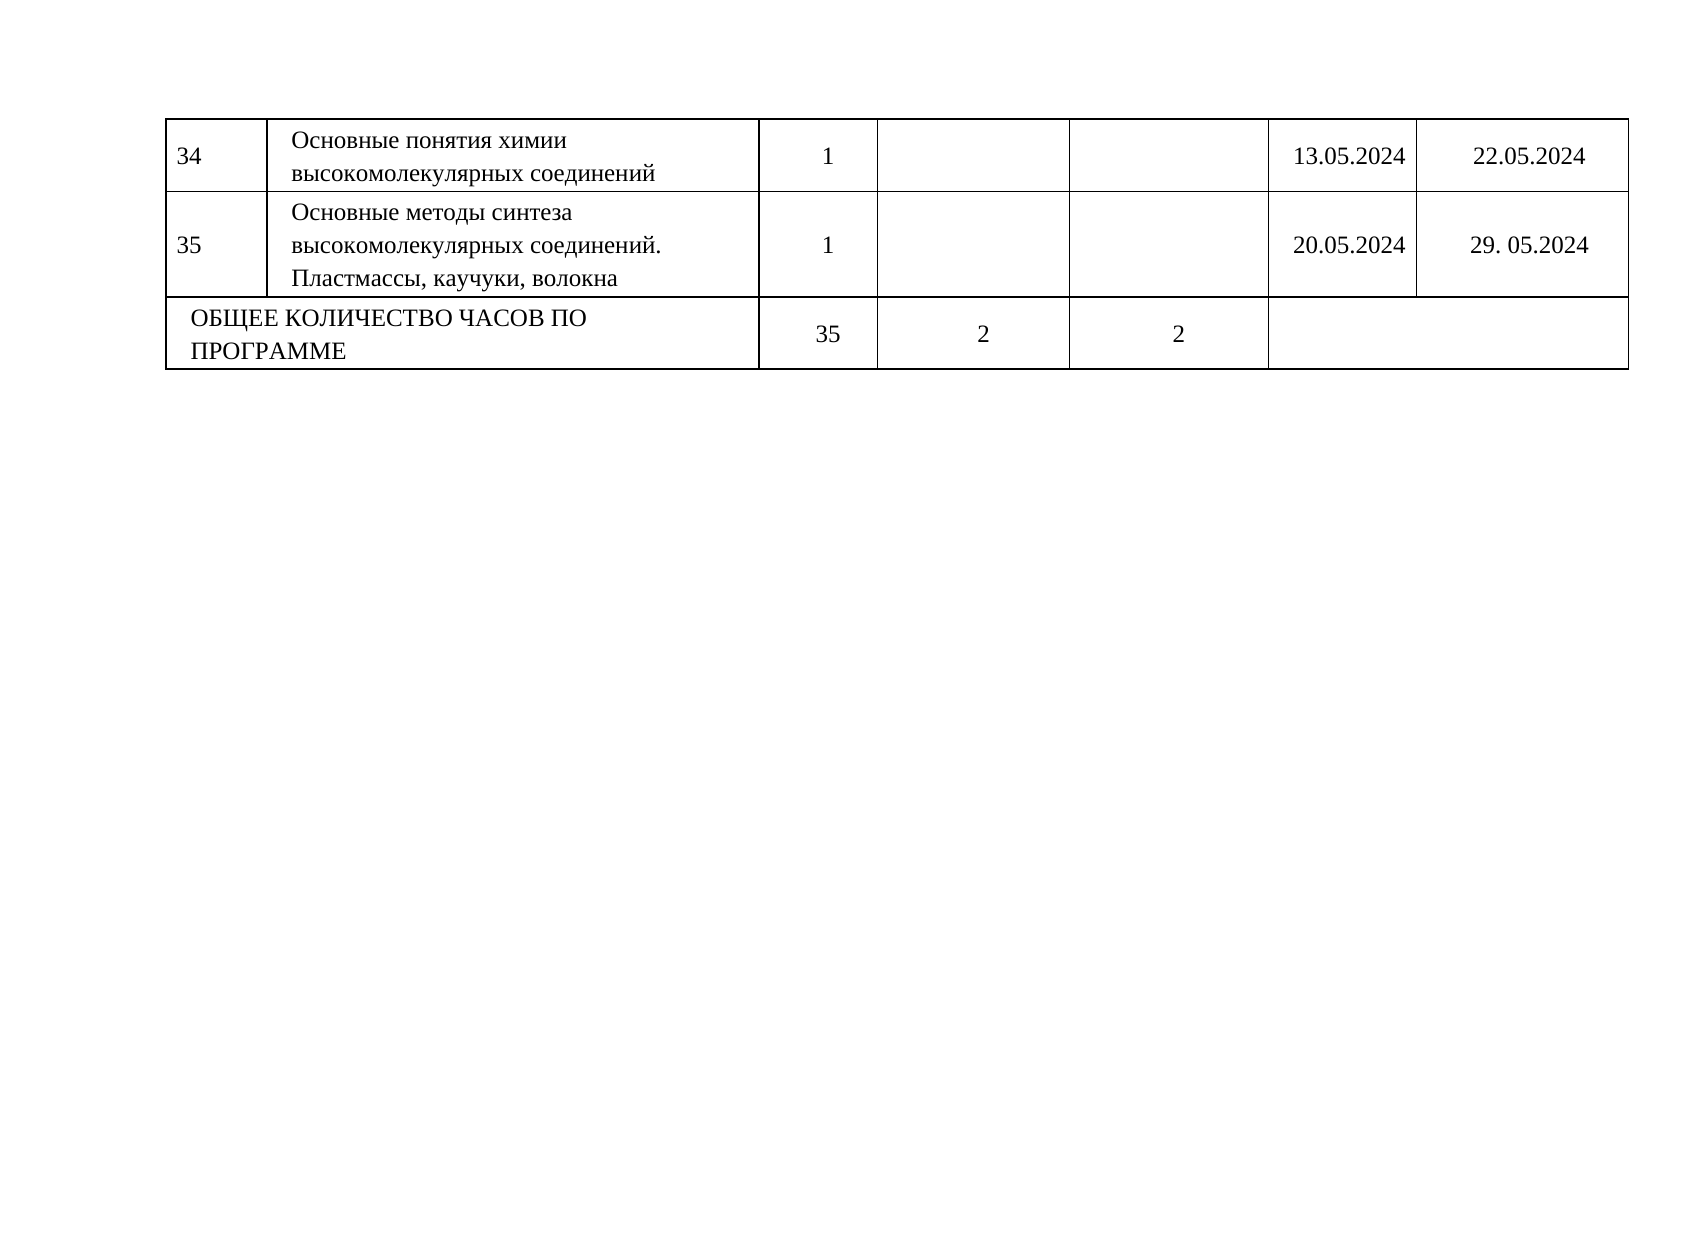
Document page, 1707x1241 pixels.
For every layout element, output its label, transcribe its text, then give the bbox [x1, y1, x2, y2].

table_cell ОБЩЕЕ КОЛИЧЕСТВО ЧАСОВ ПО ПРОГРАММЕ [167, 298, 758, 368]
table_cell 20.05.2024 [1269, 192, 1416, 296]
table_cell Основные методы синтеза высокомолекулярных соединений. Пластмассы, каучуки, волокна [268, 192, 758, 296]
table_cell [1269, 298, 1628, 368]
table_cell 22.05.2024 [1417, 120, 1628, 191]
table_cell 1 [760, 192, 877, 296]
table_cell [878, 120, 1069, 191]
table_cell [1070, 120, 1268, 191]
table_cell 35 [167, 192, 266, 296]
table_cell [1070, 192, 1268, 296]
table_cell 2 [1070, 298, 1268, 368]
table_cell Основные понятия химии высокомолекулярных соединений [268, 120, 758, 191]
table_cell 34 [167, 120, 266, 191]
table_cell 13.05.2024 [1269, 120, 1416, 191]
table_cell [878, 192, 1069, 296]
table_cell 1 [760, 120, 877, 191]
table_cell 2 [878, 298, 1069, 368]
table_cell 29. 05.2024 [1417, 192, 1628, 296]
table_cell 35 [760, 298, 877, 368]
